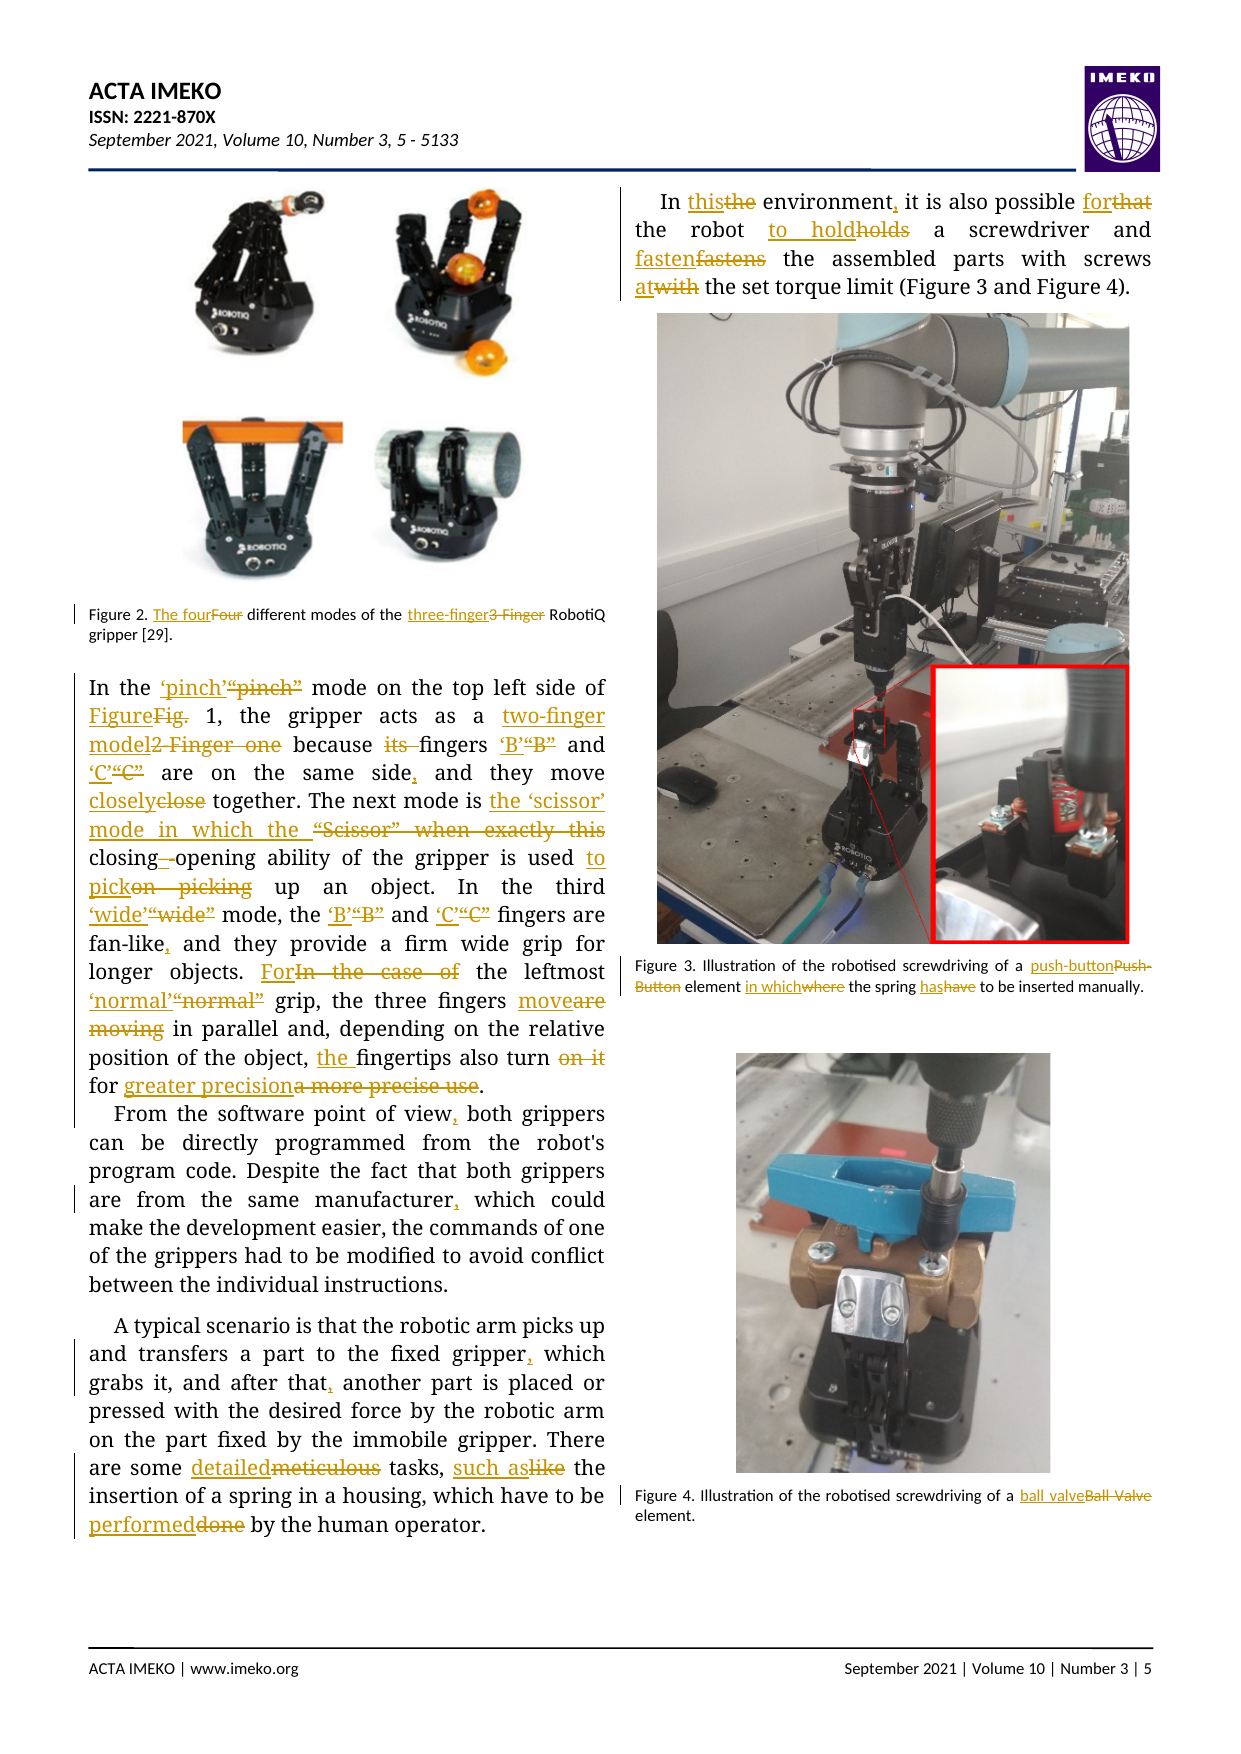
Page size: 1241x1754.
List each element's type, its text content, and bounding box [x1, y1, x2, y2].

text In environment it is also possible the robot a screwdriver and the assembled parts with screws the set torque limit ( 3 and 4). [635, 187, 1152, 301]
picture [182, 187, 537, 592]
text Figure 2. different modes of the RobotiQ gripper [29]. [89, 604, 605, 644]
picture [1084, 66, 1161, 172]
text Figure 4. Illustration of the robotised screwdriving of a element. [635, 1485, 1152, 1526]
picture [736, 1053, 1051, 1473]
text A typical scenario is that the robotic arm picks up and transfers a part to the fixed gripper which grabs it, and after that another part is placed or pressed with the desired force by the robotic arm on the part fixed by the immobile gripper. There are some tasks, the insertion of a spring in a housing, which have to be by the human operator. [89, 1311, 605, 1538]
text From the software point of view both grippers can be directly programmed from the robot's program code. Despite the fact that both grippers are from the same manufacturer which could make the development easier, the commands of one of the grippers had to be modified to avoid conflict between the individual instructions. [89, 1099, 605, 1298]
picture [657, 313, 1130, 944]
text Figure 3. Illustration of the robotised screwdriving of a element the spring to be inserted manually. [635, 956, 1152, 996]
text In the mode on the top left side of 1, the gripper acts as a because fingers and are on the same side and they move together. The next mode is closingopening ability of the gripper is used up an object. In the third mode, the and fingers are fan-like and they provide a firm wide grip for longer objects. the leftmost grip, the three fingers in parallel and, depending on the relative position of the object, fingertips also turn for . [89, 673, 605, 1099]
